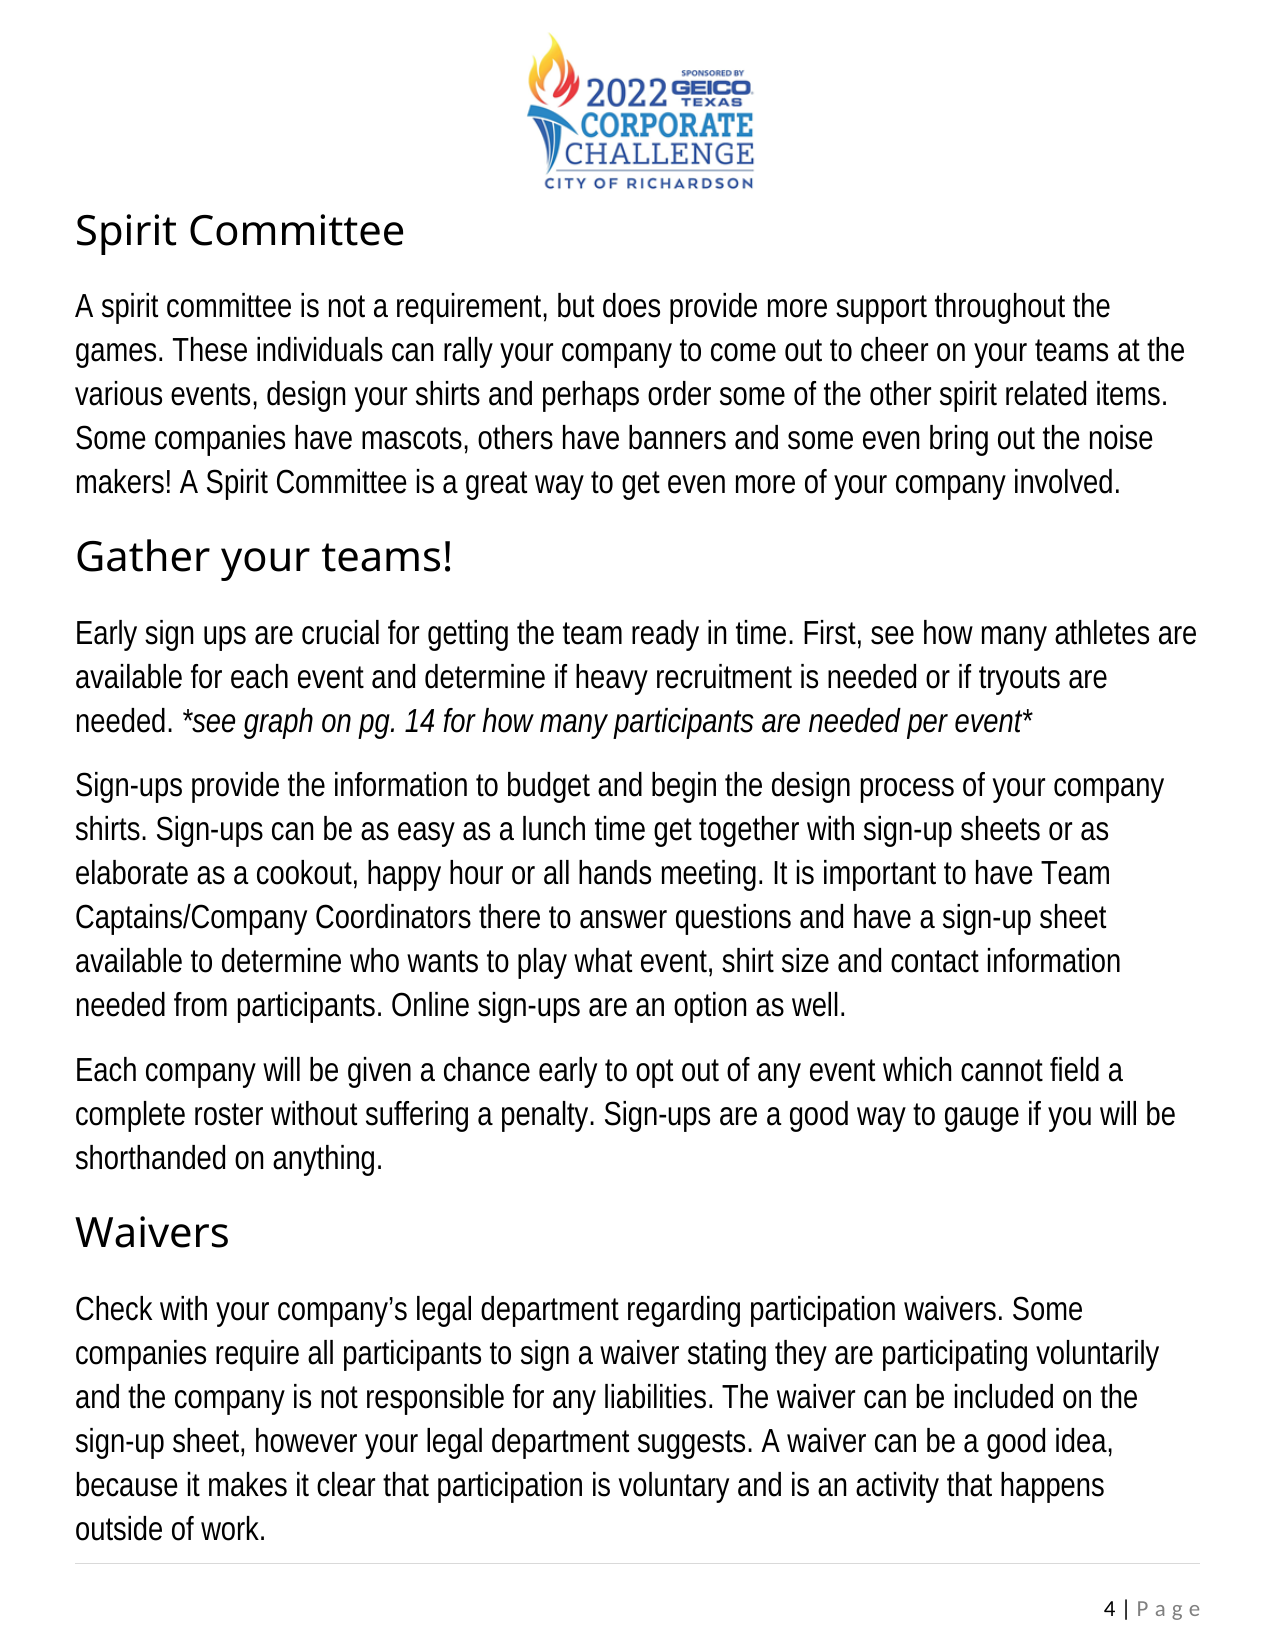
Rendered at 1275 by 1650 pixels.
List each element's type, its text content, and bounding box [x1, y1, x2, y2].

text Check with your company’s legal department regarding participation waivers. Some companies require all participants to sign a waiver stating they are participating voluntarily and the company is not responsible for any liabilities. The waiver can be included on the sign-up sheet, however your legal department suggests. A waiver can be a good idea, because it makes it clear that participation is voluntary and is an activity that happens outside of work. [75, 1289, 1200, 1547]
picture [510, 30, 765, 201]
text Sign-ups provide the information to budget and begin the design process of your company shirts. Sign-ups can be as easy as a lunch time get together with sign-up sheets or as elaborate as a cookout, happy hour or all hands meeting. It is important to have Team Captains/Company Coordinators there to answer questions and have a sign-up sheet available to determine who wants to play what event, shirt size and contact information needed from participants. Online sign-ups are an option as well. [75, 766, 1200, 1024]
text Early sign ups are crucial for getting the team ready in time. First, see how many athletes are available for each event and determine if heavy recruitment is needed or if tryouts are needed. *see graph on pg. 14 for how many participants are needed per event* [75, 613, 1200, 739]
text Gather your teams! [75, 527, 1200, 584]
text A spirit committee is not a requirement, but does provide more support throughout the games. These individuals can rally your company to come out to cheer on your teams at the various events, design your shirts and perhaps order some of the other spirit related items. Some companies have mascots, others have banners and some even bring out the noise makers! A Spirit Committee is a great way to get even more of your company involved. [75, 286, 1200, 500]
text Spirit Committee [75, 200, 1200, 257]
text Waivers [75, 1203, 1200, 1260]
text Each company will be given a chance early to opt out of any event which cannot field a complete roster without suffering a penalty. Sign-ups are a good way to gauge if you will be shorthanded on anything. [75, 1050, 1200, 1176]
